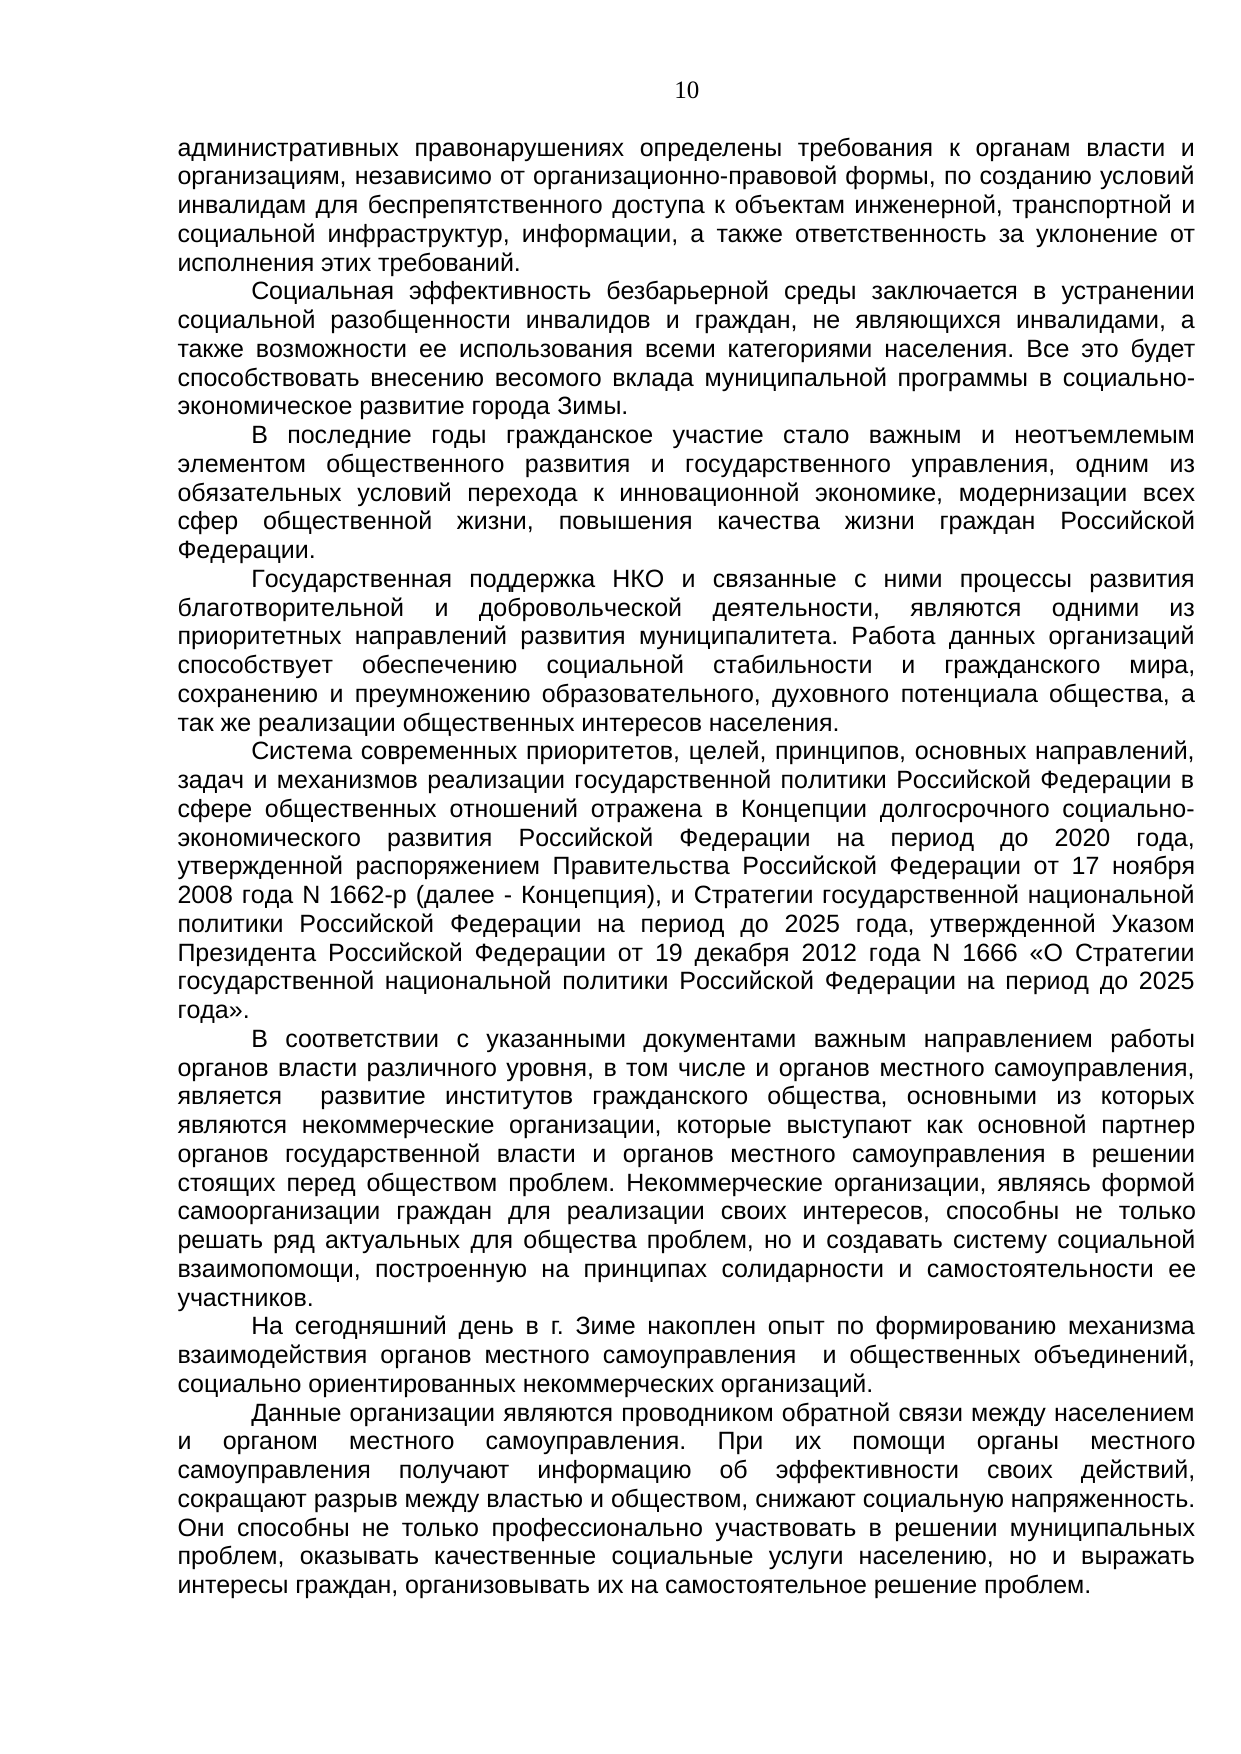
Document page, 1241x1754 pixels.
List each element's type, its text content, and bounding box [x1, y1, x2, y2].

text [177, 132, 1196, 276]
text Данные организации являются проводником обратной связи между населением и органом местного самоуправления. При их помощи органы местного самоуправления получают информацию об эффективности своих действий, сокращают разрыв между властью и обществом, снижают социальную напряженность. Они способны не только профессионально участвовать в решении муниципальных проблем, оказывать качественные социальные услуги населению, но и выражать интересы граждан, организовывать их на самостоятельное решение проблем. [177, 1397, 1196, 1599]
text В последние годы гражданское участие стало важным и неотъемлемым элементом общественного развития и государственного управления, одним из обязательных условий перехода к инновационной экономике, модернизации всех сфер общественной жизни, повышения качества жизни граждан Российской Федерации. [177, 420, 1196, 564]
text На сегодняшний день в г. Зиме накоплен опыт по формированию механизма взаимодействия органов местного самоуправления и общественных объединений, социально ориентированных некоммерческих организаций. [177, 1311, 1196, 1397]
text Социальная эффективность безбарьерной среды заключается в устранении социальной разобщенности инвалидов и граждан, не являющихся инвалидами, а также возможности ее использования всеми категориями населения. Все это будет способствовать внесению весомого вклада муниципальной программы в социально-экономическое развитие города Зимы. [177, 276, 1196, 420]
text В соответствии с указанными документами важным направлением работы органов власти различного уровня, в том числе и органов местного самоуправления, является развитие институтов гражданского общества, основными из которых являются некоммерческие организации, которые выступают как основной партнер органов государственной власти и органов местного самоуправления в решении стоящих перед обществом проблем. Некоммерческие организации, являясь формой самоорганизации граждан для реализации своих интересов, способны не только решать ряд актуальных для общества проблем, но и создавать систему социальной взаимопомощи, построенную на принципах солидарности и самостоятельности ее участников. [177, 1024, 1196, 1311]
text Государственная поддержка НКО и связанные с ними процессы развития благотворительной и добровольческой деятельности, являются одними из приоритетных направлений развития муниципалитета. Работа данных организаций способствует обеспечению социальной стабильности и гражданского мира, сохранению и преумножению образовательного, духовного потенциала общества, а так же реализации общественных интересов населения. [177, 564, 1196, 736]
text Система современных приоритетов, целей, принципов, основных направлений, задач и механизмов реализации государственной политики Российской Федерации в сфере общественных отношений отражена в Концепции долгосрочного социально-экономического развития Российской Федерации на период до 2020 года, утвержденной распоряжением Правительства Российской Федерации от 17 ноября 2008 года N 1662-р (далее - Концепция), и Стратегии государственной национальной политики Российской Федерации на период до 2025 года, утвержденной Указом Президента Российской Федерации от 19 декабря 2012 года N 1666 «О Стратегии государственной национальной политики Российской Федерации на период до 2025 года». [177, 736, 1196, 1024]
